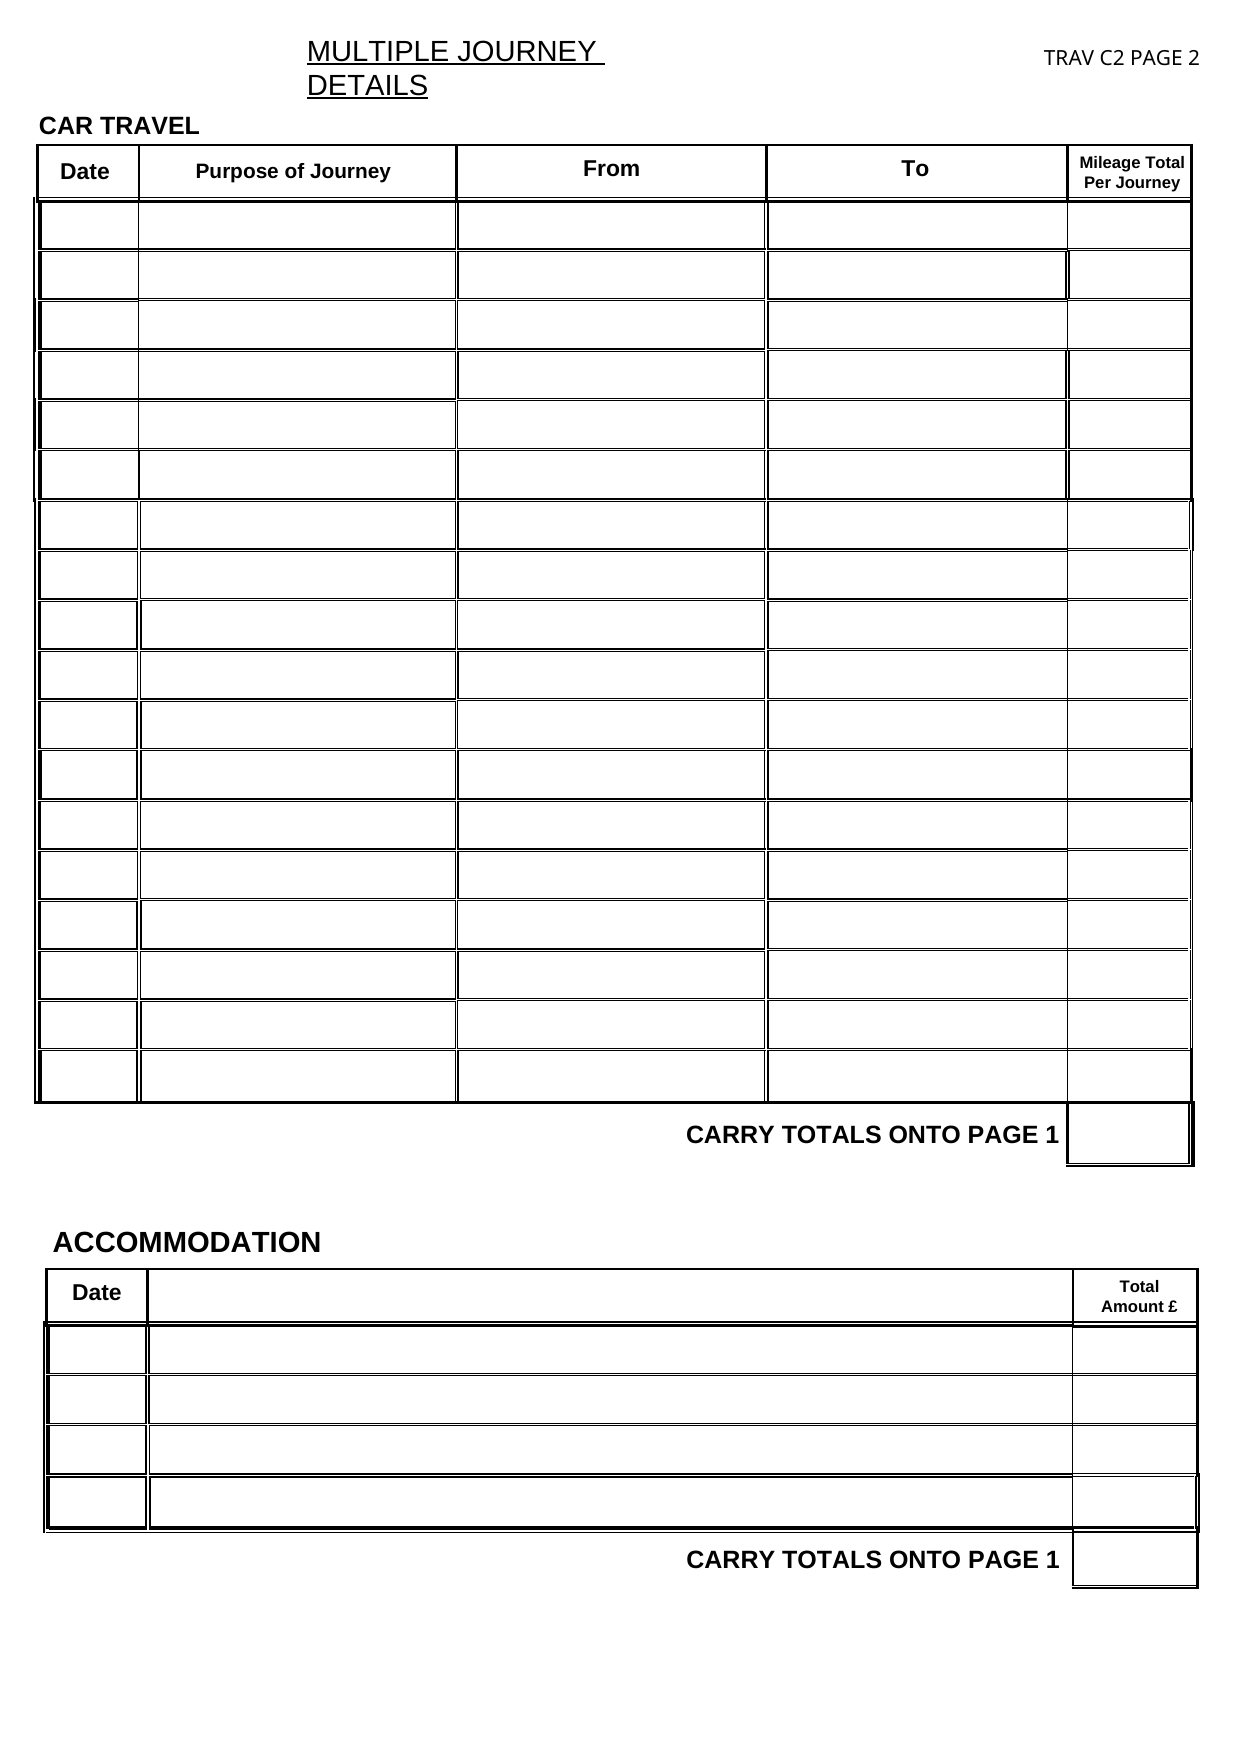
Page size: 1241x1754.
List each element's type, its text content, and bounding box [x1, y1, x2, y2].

table_cell [459, 852, 764, 898]
table_header Total Amount £ [1074, 1270, 1196, 1321]
table_cell [458, 901, 764, 948]
table_cell [140, 451, 455, 498]
table_cell [769, 552, 1067, 598]
table_cell [42, 451, 138, 498]
table_cell [769, 451, 1065, 498]
table_cell [769, 1051, 1067, 1101]
table_cell [141, 802, 455, 848]
table_cell [1073, 1426, 1196, 1473]
table_cell [1068, 800, 1190, 848]
table_cell [458, 701, 764, 748]
table_cell [50, 1478, 145, 1526]
table_cell [459, 751, 764, 798]
table_cell [41, 602, 136, 648]
table_header Date [39, 146, 138, 197]
table_cell [459, 352, 764, 398]
table_cell [1068, 598, 1191, 648]
table_cell [42, 252, 138, 298]
table_cell [41, 852, 137, 898]
table_cell [141, 852, 455, 898]
table_cell [769, 651, 1067, 698]
table_header [149, 1270, 1072, 1321]
table_cell [1068, 848, 1191, 898]
table_cell [1068, 1051, 1190, 1101]
table_cell [1068, 698, 1191, 748]
table_cell [1068, 948, 1191, 998]
text CAR TRAVEL [25, 111, 1215, 140]
table_cell [1070, 251, 1190, 298]
table_cell [459, 1051, 764, 1101]
table_cell [139, 203, 455, 248]
table_cell [50, 1426, 145, 1473]
table_cell [1074, 1533, 1196, 1584]
table_cell [1073, 1376, 1196, 1422]
table_header Mileage Total Per Journey [1069, 146, 1190, 197]
table_cell [41, 952, 137, 998]
table_cell [769, 302, 1067, 348]
table_cell [1068, 898, 1191, 948]
table_cell [41, 552, 137, 598]
table_cell [769, 951, 1067, 998]
table_cell [141, 652, 455, 698]
table_cell [458, 1001, 764, 1048]
table_cell [42, 302, 138, 348]
table_cell [769, 852, 1067, 898]
table_cell [142, 1051, 455, 1101]
table_cell [41, 802, 137, 848]
text MULTIPLE JOURNEY DETAILS [307, 34, 726, 101]
table_cell [458, 601, 764, 648]
table_cell [150, 1426, 1072, 1473]
table_cell [42, 751, 136, 798]
table_cell [1068, 301, 1190, 348]
table_cell [1073, 1474, 1196, 1526]
table_cell [1070, 401, 1190, 448]
table_cell [41, 1002, 136, 1048]
text ACCOMMODATION [52, 1225, 1215, 1259]
table_header Date [48, 1270, 146, 1321]
table_cell [769, 602, 1067, 648]
table_cell [459, 252, 764, 298]
table_cell [1068, 203, 1190, 248]
table_cell [459, 203, 764, 248]
table_cell [42, 352, 138, 398]
text TRAV C2 PAGE 2 [1044, 43, 1215, 72]
table_cell [141, 502, 455, 548]
table_cell [459, 451, 764, 498]
table_cell [769, 252, 1065, 298]
table_cell [41, 902, 136, 948]
table_cell [458, 401, 764, 448]
table_cell [1070, 451, 1190, 498]
table_cell [458, 301, 764, 348]
table_cell [769, 751, 1067, 798]
table_cell [459, 652, 764, 698]
table_cell [50, 1327, 145, 1372]
table_cell [459, 552, 764, 598]
table_cell [769, 401, 1065, 448]
table_cell [142, 901, 455, 948]
table_cell [769, 351, 1065, 398]
table_cell [142, 601, 455, 648]
table_cell [1070, 351, 1190, 398]
table_cell [139, 301, 455, 348]
table_cell [1068, 648, 1191, 698]
table_cell [139, 402, 455, 448]
table_cell [42, 402, 138, 448]
table_cell [459, 802, 764, 848]
table_cell [769, 902, 1067, 948]
table_cell [769, 502, 1067, 548]
table_cell [1068, 998, 1191, 1048]
table_header Purpose of Journey [140, 146, 455, 197]
table_cell [42, 1051, 136, 1101]
table_cell [50, 1376, 145, 1422]
table_header From [458, 146, 765, 197]
table_cell [141, 952, 455, 998]
table_cell [769, 1001, 1067, 1048]
table_cell [151, 1478, 1072, 1526]
table_cell [142, 1002, 455, 1048]
table_cell [150, 1327, 1072, 1372]
table_cell [142, 751, 455, 798]
table_cell [150, 1376, 1072, 1422]
table_cell [769, 203, 1067, 248]
table_cell [142, 702, 455, 748]
table_cell [459, 502, 764, 548]
table_cell [769, 701, 1067, 748]
table_cell [1068, 751, 1190, 798]
table_cell [141, 552, 455, 598]
table_cell [1073, 1328, 1196, 1372]
table_cell [41, 502, 137, 548]
table_cell CARRY TOTALS ONTO PAGE 1 [46, 1533, 1072, 1584]
table_cell [769, 802, 1067, 848]
table_cell [42, 203, 138, 248]
table_cell [41, 652, 137, 698]
table_cell [1068, 500, 1189, 548]
table_cell [139, 252, 455, 298]
table_cell [1068, 548, 1191, 598]
table_cell CARRY TOTALS ONTO PAGE 1 [38, 1104, 1066, 1163]
table_cell [139, 352, 455, 398]
table_header To [768, 146, 1066, 197]
table_cell [459, 952, 764, 998]
table_cell [41, 702, 136, 748]
table_cell [1069, 1104, 1188, 1163]
